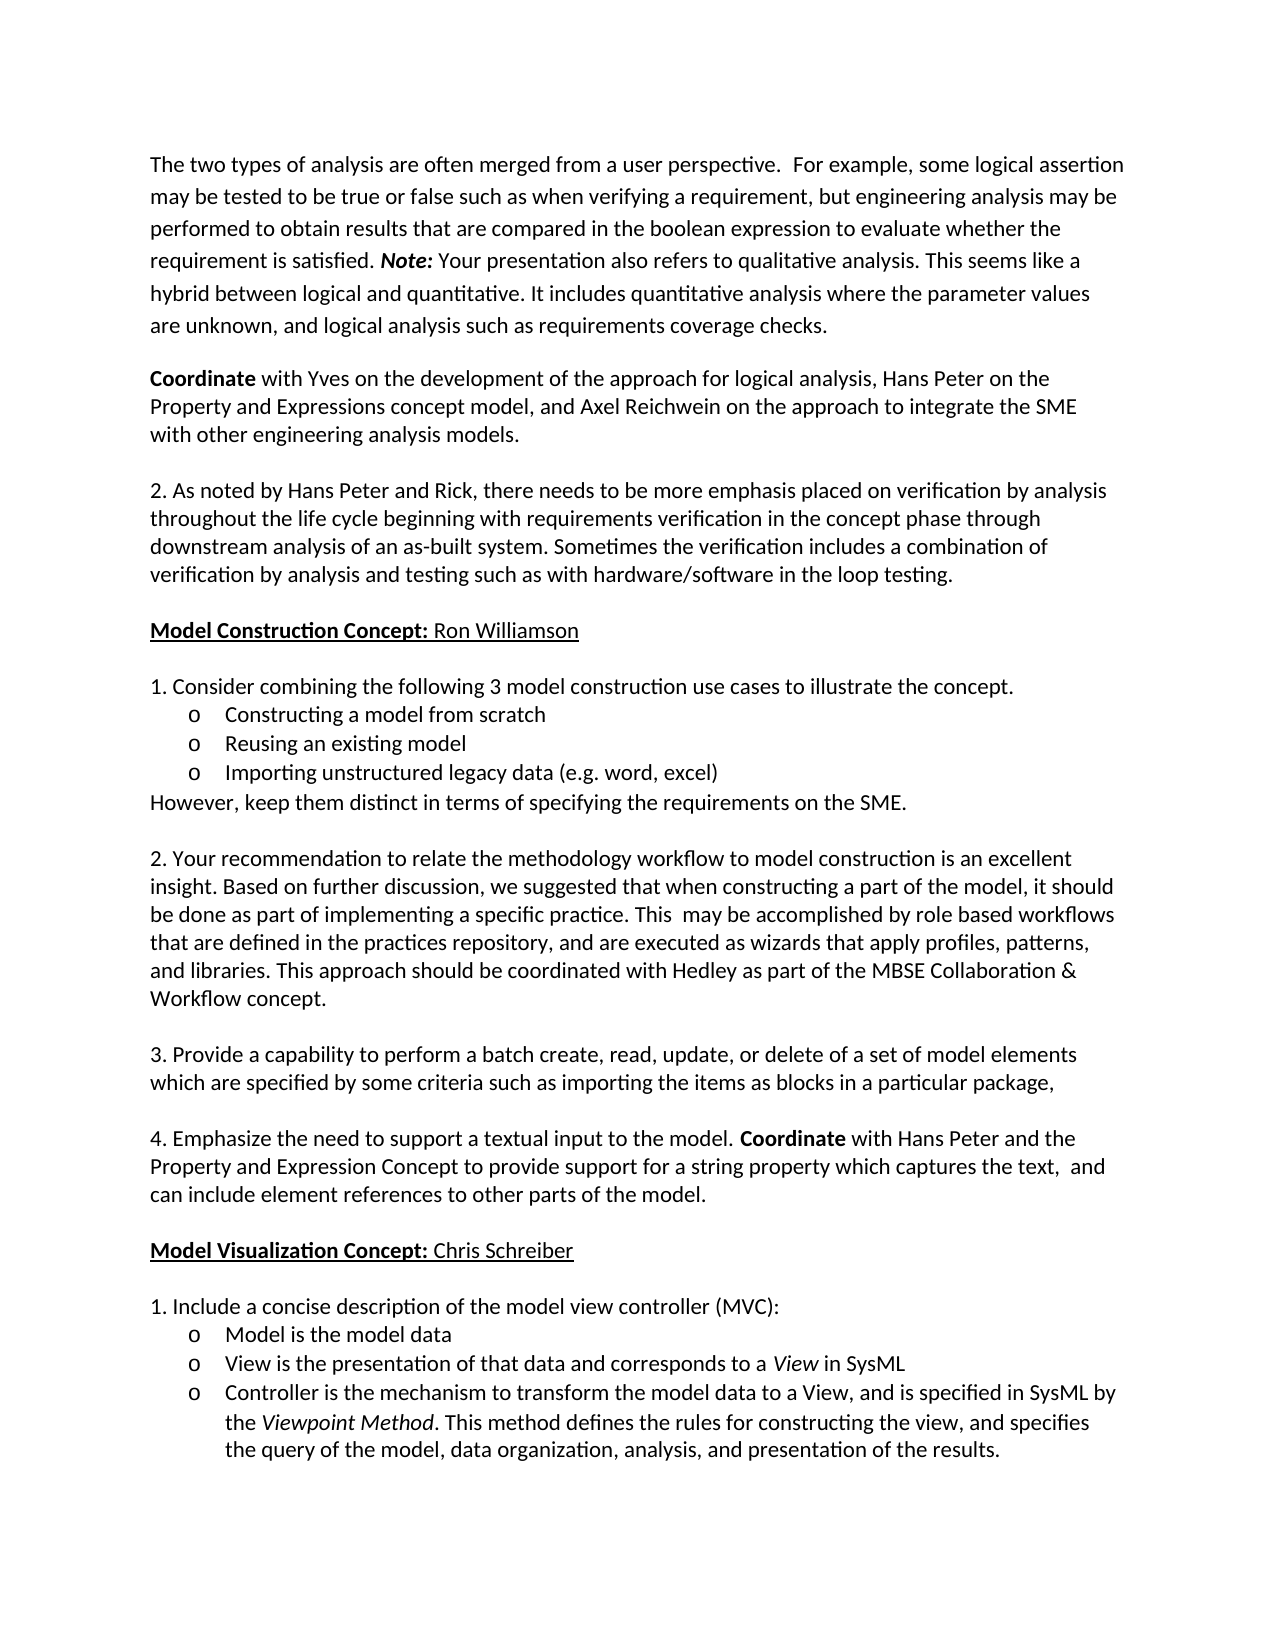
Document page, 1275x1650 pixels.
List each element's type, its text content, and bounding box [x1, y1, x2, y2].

text 1. Include a concise description of the model view controller (MVC): [150, 1292, 1125, 1320]
list Importing unstructured legacy data (e.g. word, excel) [187, 758, 1125, 788]
list 1. Consider combining the following 3 model construction use cases to illustrate the concept. [150, 672, 1125, 700]
text 4. Emphasize the need to support a textual input to the model. Coordinate with Hans Peter and the Property and Expression Concept to provide support for a string property which captures the text, and can include element references to other parts of the model. [150, 1124, 1125, 1208]
text 2. As noted by Hans Peter and Rick, there needs to be more emphasis placed on verification by analysis throughout the life cycle beginning with requirements verification in the concept phase through downstream analysis of an as-built system. Sometimes the verification includes a combination of verification by analysis and testing such as with hardware/software in the loop testing. [150, 476, 1125, 588]
text Coordinate with Yves on the development of the approach for logical analysis, Hans Peter on the Property and Expressions concept model, and Axel Reichwein on the approach to integrate the SME with other engineering analysis models. [150, 364, 1125, 448]
text The two types of analysis are often merged from a user perspective. For example, some logical assertion may be tested to be true or false such as when verifying a requirement, but engineering analysis may be performed to obtain results that are compared in the boolean expression to evaluate whether the requirement is satisfied. Note: Your presentation also refers to qualitative analysis. This seems like a hybrid between logical and quantitative. It includes quantitative analysis where the parameter values are unknown, and logical analysis such as requirements coverage checks. [150, 150, 1125, 339]
list Controller is the mechanism to transform the model data to a View, and is specified in SysML by the Viewpoint Method. This method defines the rules for constructing the view, and specifies the query of the model, data organization, analysis, and presentation of the results. [187, 1378, 1125, 1464]
text 3. Provide a capability to perform a batch create, read, update, or delete of a set of model elements which are specified by some criteria such as importing the items as blocks in a particular package, [150, 1040, 1125, 1096]
list Model Construction Concept: Ron Williamson [150, 616, 1125, 644]
list Model Visualization Concept: Chris Schreiber [150, 1236, 1125, 1264]
text 2. Your recommendation to relate the methodology workflow to model construction is an excellent insight. Based on further discussion, we suggested that when constructing a part of the model, it should be done as part of implementing a specific practice. This may be accomplished by role based workflows that are defined in the practices repository, and are executed as wizards that apply profiles, patterns, and libraries. This approach should be coordinated with Hedley as part of the MBSE Collaboration & Workflow concept. [150, 844, 1125, 1012]
list Constructing a model from scratch [187, 700, 1125, 729]
list Reusing an existing model [187, 729, 1125, 758]
text However, keep them distinct in terms of specifying the requirements on the SME. [150, 788, 1125, 816]
list View is the presentation of that data and corresponds to a View in SysML [187, 1349, 1125, 1378]
list Model is the model data [187, 1320, 1125, 1349]
